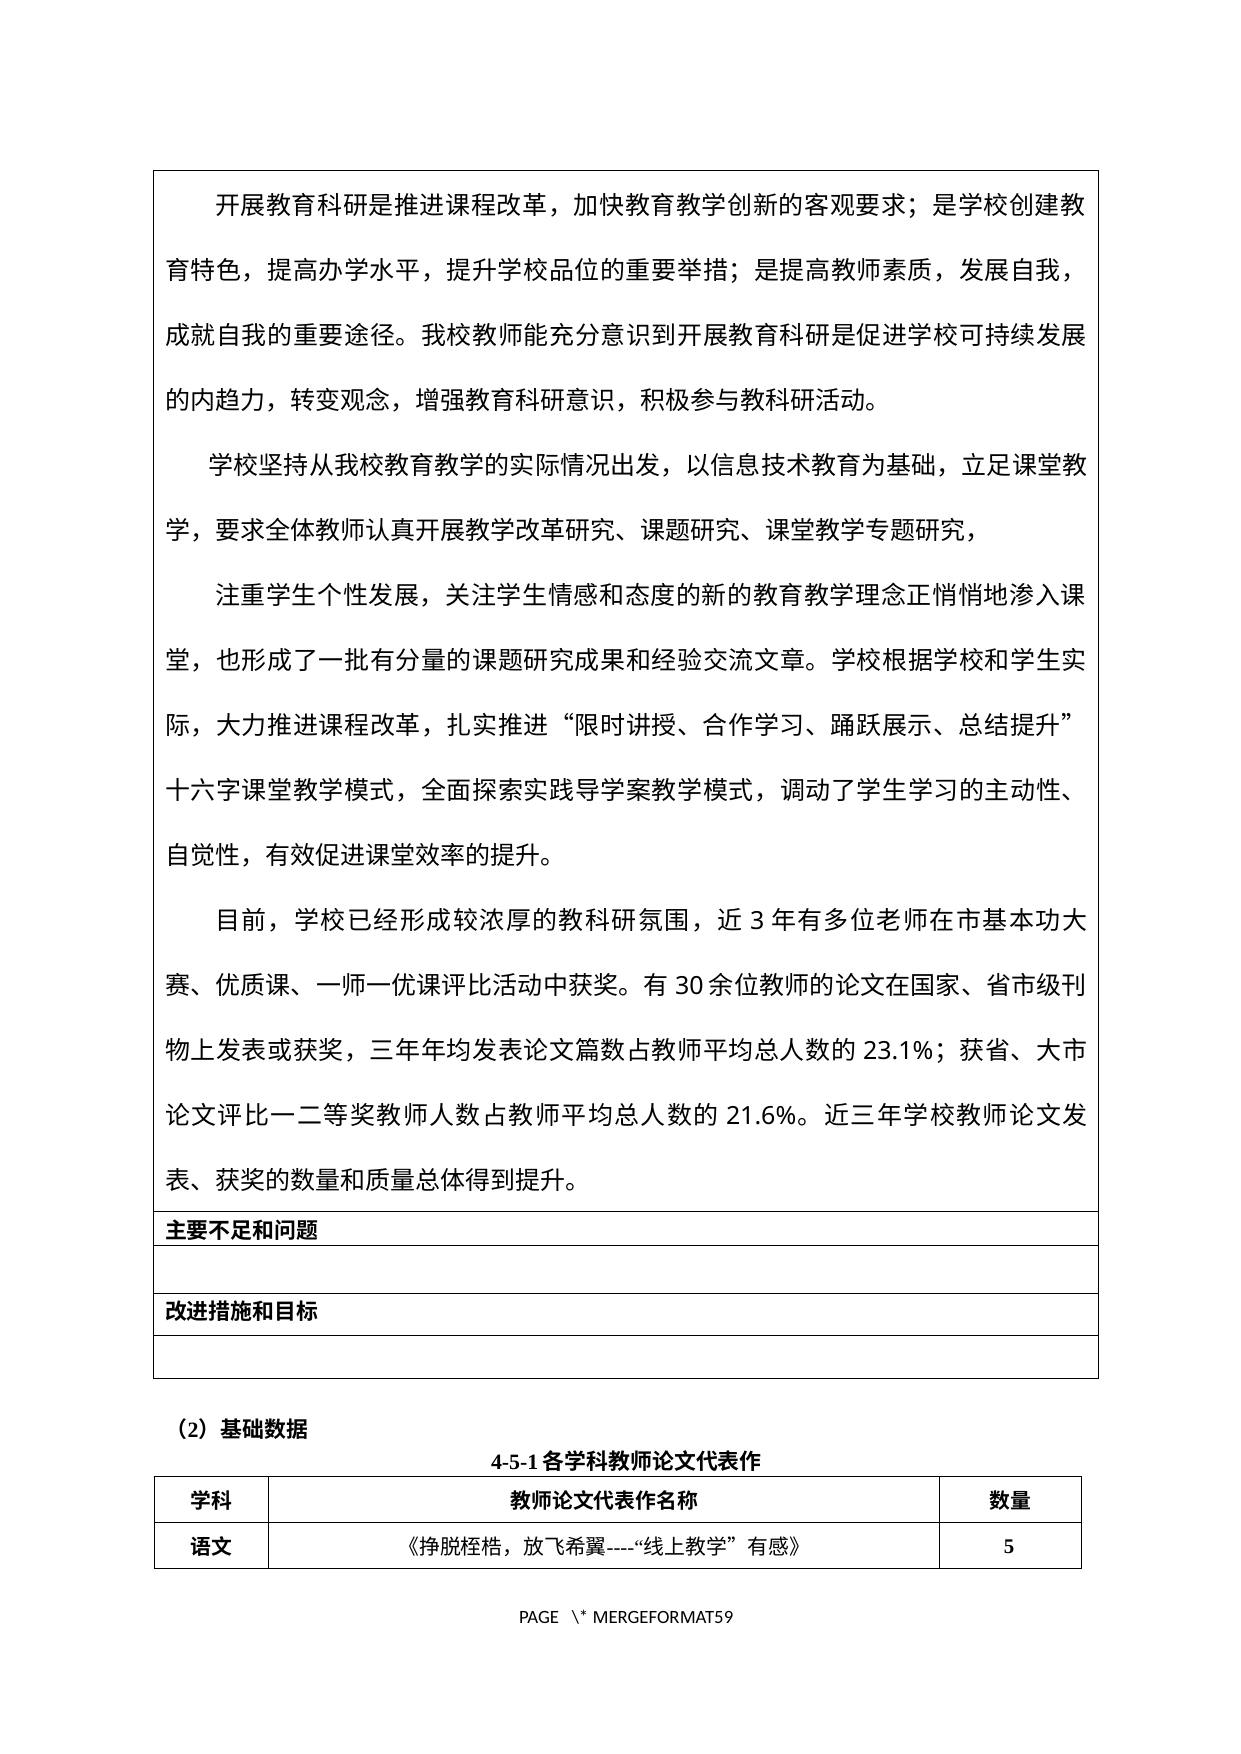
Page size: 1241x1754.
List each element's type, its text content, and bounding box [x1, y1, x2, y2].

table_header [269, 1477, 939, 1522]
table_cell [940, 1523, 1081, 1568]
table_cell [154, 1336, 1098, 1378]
text （2）基础数据 [165, 1412, 1087, 1444]
text 4-5-1各学科教师论文代表作 [165, 1444, 1087, 1476]
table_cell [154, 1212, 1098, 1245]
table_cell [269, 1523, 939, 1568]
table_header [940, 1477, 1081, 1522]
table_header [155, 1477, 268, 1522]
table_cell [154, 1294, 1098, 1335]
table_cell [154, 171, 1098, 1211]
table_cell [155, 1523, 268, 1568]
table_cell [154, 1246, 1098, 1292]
